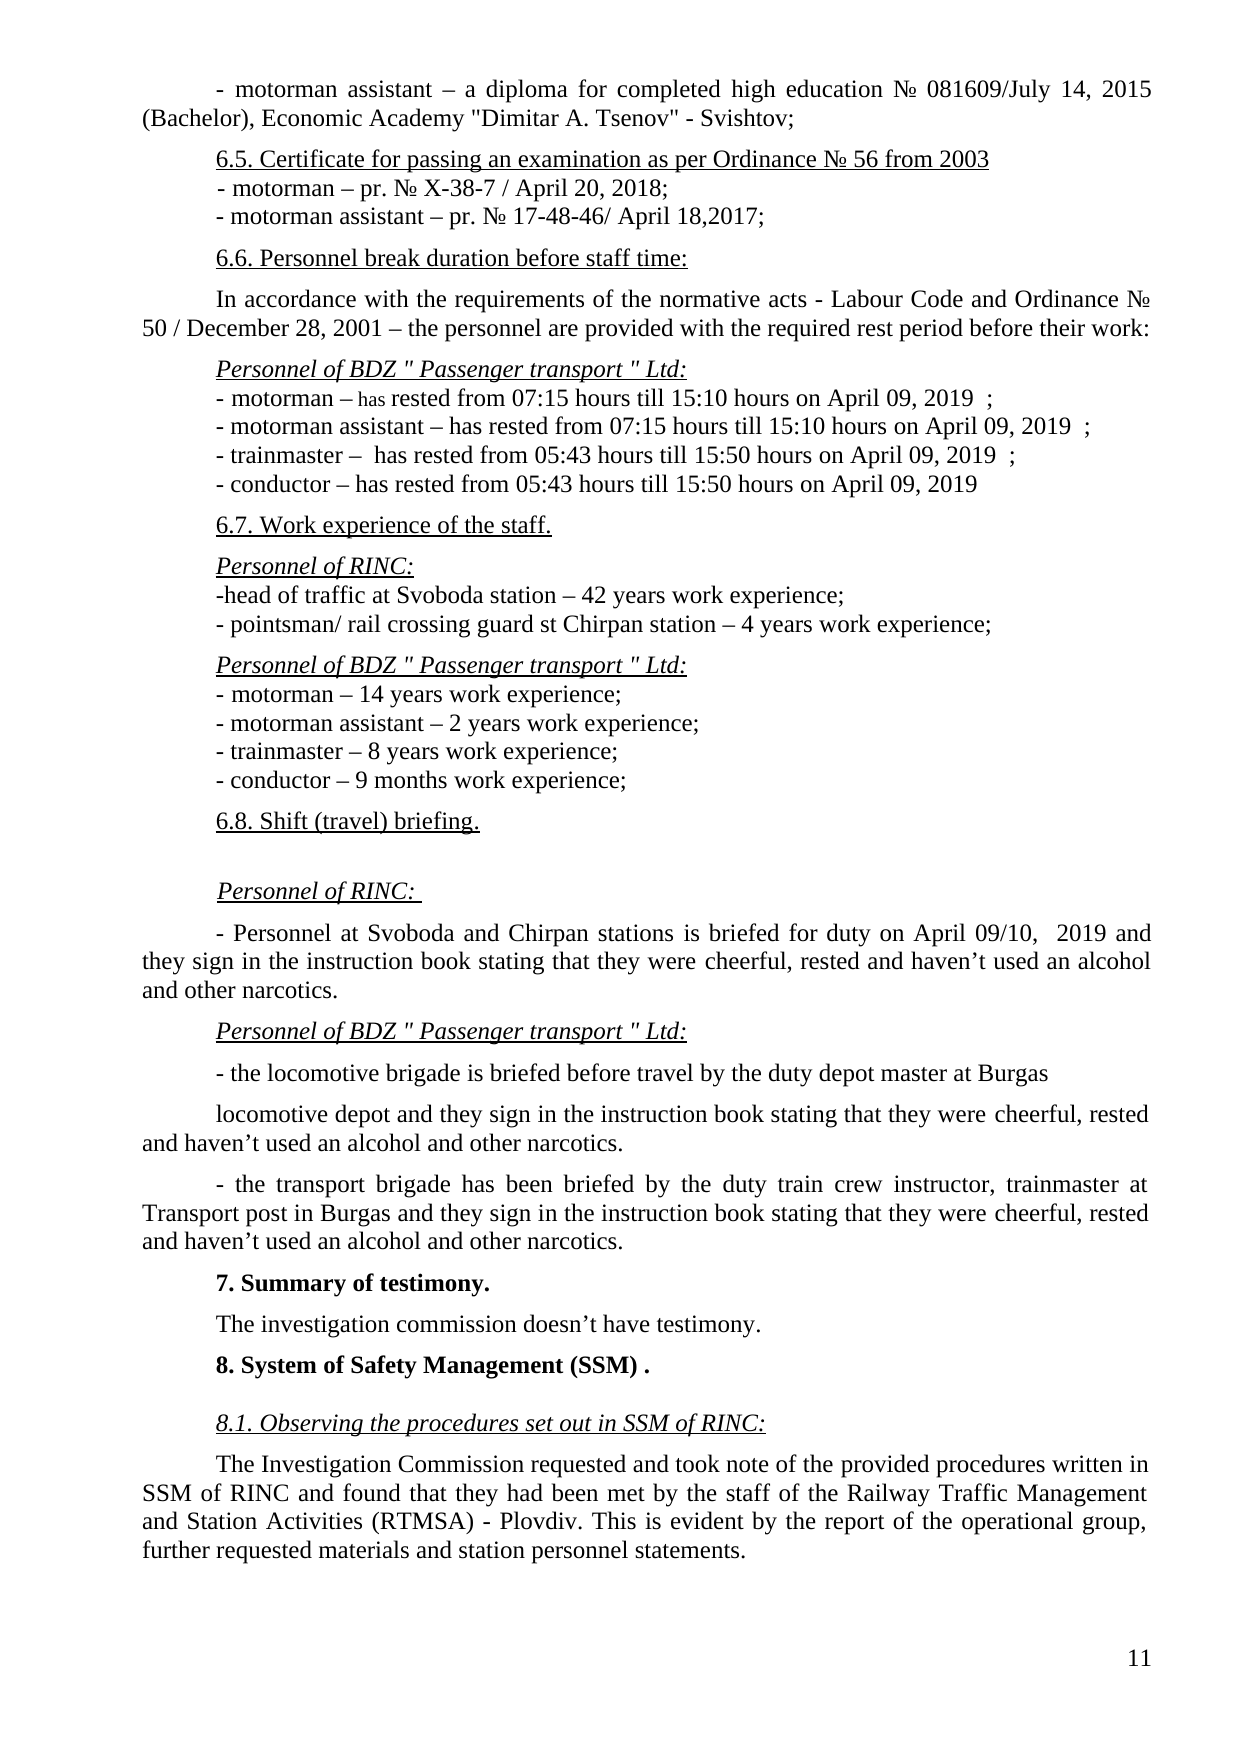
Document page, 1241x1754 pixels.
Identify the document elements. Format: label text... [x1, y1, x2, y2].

text 6.5. Certificate for passing an examination as per Ordinance № 56 from 2003 [142, 144, 1152, 173]
text - conductor – 9 months work experience; [142, 765, 1149, 794]
text - motorman assistant – 2 years work experience; [142, 708, 1149, 736]
text The Investigation Commission requested and took note of the provided procedures written in SSM of RINC and found that they had been met by the staff of the Railway Traffic Management and Station Activities (RTMSA) - Plovdiv. This is evident by the report of the operational group, further requested materials and station personnel statements. [142, 1449, 1149, 1564]
text - the transport brigade has been briefed by the duty train crew instructor, trainmaster at Transport post in Burgas and they sign in the instruction book stating that they were cheerful, rested and haven’t used an alcohol and other narcotics. [142, 1169, 1149, 1255]
text - motorman assistant – has rested from 07:15 hours till 15:10 hours on April 09, 2019 ; [142, 411, 1152, 440]
text 7. Summary of testimony. [142, 1268, 1149, 1296]
text - pointsman/ rail crossing guard st Chirpan station – 4 years work experience; [142, 609, 1149, 638]
text - trainmaster – 8 years work experience; [142, 736, 1149, 765]
text - motorman – pr. № X-38-7 / April 20, 2018; [142, 173, 1152, 201]
text - conductor – has rested from 05:43 hours till 15:50 hours on April 09, 2019 [142, 469, 1152, 498]
text - motorman assistant – pr. № 17-48-46/ April 18,2017; [142, 201, 1149, 230]
text -head of traffic at Svoboda station – 42 years work experience; [142, 580, 1149, 609]
text Personnel of RINC: [142, 551, 1149, 580]
text Personnel of BDZ " Passenger transport " Ltd: [142, 354, 1152, 383]
text Personnel of RINC: [142, 876, 1149, 905]
text Personnel of BDZ " Passenger transport " Ltd: [142, 650, 1152, 679]
text In accordance with the requirements of the normative acts - Labour Code and Ordinance № 50 / December 28, 2001 – the personnel are provided with the required rest period before their work: [142, 284, 1152, 341]
text Personnel of BDZ " Passenger transport " Ltd: [142, 1016, 1152, 1045]
text The investigation commission doesn’t have testimony. [142, 1309, 1149, 1338]
text - trainmaster – has rested from 05:43 hours till 15:50 hours on April 09, 2019 ; [142, 440, 1152, 469]
text 6.7. Work experience of the staff. [142, 510, 1152, 539]
text 6.6. Personnel break duration before staff time: [142, 243, 1149, 271]
text 8. System of Safety Management (SSM) . [142, 1350, 1149, 1379]
text 8.1. Observing the procedures set out in SSM of RINC: [142, 1408, 1149, 1436]
text - motorman – 14 years work experience; [142, 679, 1149, 708]
text - motorman – has rested from 07:15 hours till 15:10 hours on April 09, 2019 ; [142, 383, 1149, 411]
text - Personnel at Svoboda and Chirpan stations is briefed for duty on April 09/10, 2019 and they sign in the instruction book stating that they were cheerful, rested and haven’t used an alcohol and other narcotics. [142, 918, 1152, 1004]
text 6.8. Shift (travel) briefing. [142, 806, 1149, 835]
text - motorman assistant – a diploma for completed high education № 081609/July 14, 2015 (Bachelor), Economic Academy "Dimitar A. Tsenov" - Svishtov; [142, 74, 1152, 131]
text - the locomotive brigade is briefed before travel by the duty depot master at Burgas [142, 1058, 1149, 1086]
text locomotive depot and they sign in the instruction book stating that they were cheerful, rested and haven’t used an alcohol and other narcotics. [142, 1099, 1149, 1156]
